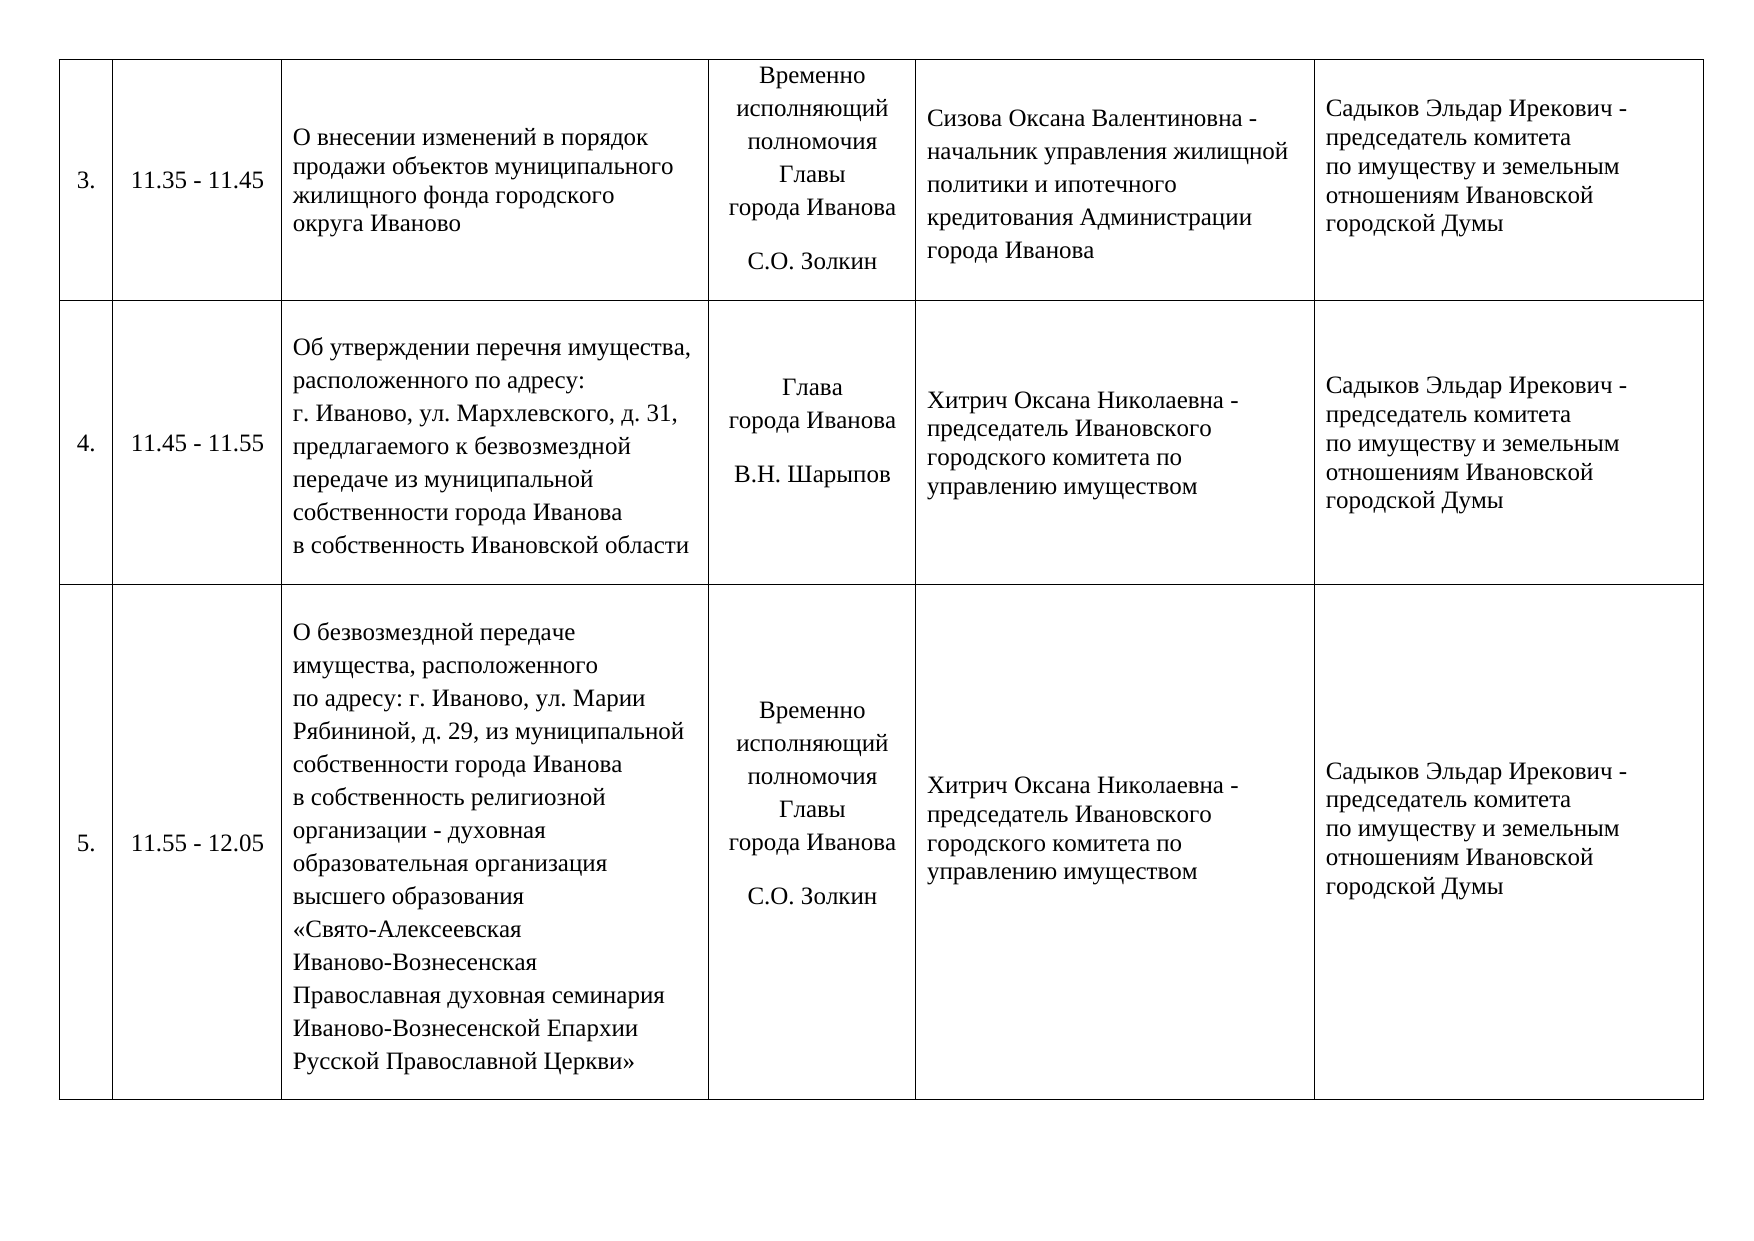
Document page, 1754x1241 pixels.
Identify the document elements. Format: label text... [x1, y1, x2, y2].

table_cell О внесении изменений в порядок продажи объектов муниципального жилищного фонда городского округа Иваново [282, 60, 708, 299]
table_cell Хитрич Оксана Николаевна - председатель Ивановского городского комитета по управлению имуществом [916, 301, 1314, 584]
table_cell Временно исполняющий полномочия Главы города Иванова С.О. Золкин [709, 585, 915, 1099]
table_cell О безвозмездной передаче имущества, расположенного по адресу: г. Иваново, ул. Марии Рябининой, д. 29, из муниципальной собственности города Иванова в собственность религиозной организации - духовная образовательная организация высшего образования «Свято-Алексеевская Иваново-Вознесенская Православная духовная семинария Иваново-Вознесенской Епархии Русской Православной Церкви» [282, 585, 708, 1099]
table_cell 11.35 - 11.45 [113, 60, 281, 299]
table_cell Садыков Эльдар Ирекович - председатель комитета по имуществу и земельным отношениям Ивановской городской Думы [1315, 301, 1703, 584]
table_cell 11.55 - 12.05 [113, 585, 281, 1099]
table_cell Временно исполняющий полномочия Главы города Иванова С.О. Золкин [709, 60, 915, 299]
table_cell 5. [60, 585, 112, 1099]
table_cell 4. [60, 301, 112, 584]
table_cell 3. [60, 60, 112, 299]
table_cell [1315, 585, 1703, 1099]
table_cell Глава города Иванова В.Н. Шарыпов [709, 301, 915, 584]
table_cell Об утверждении перечня имущества, расположенного по адресу: г. Иваново, ул. Мархлевского, д. 31, предлагаемого к безвозмездной передаче из муниципальной собственности города Иванова в собственность Ивановской области [282, 301, 708, 584]
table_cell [1315, 60, 1703, 299]
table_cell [916, 60, 1314, 299]
table_cell 11.45 - 11.55 [113, 301, 281, 584]
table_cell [916, 585, 1314, 1099]
